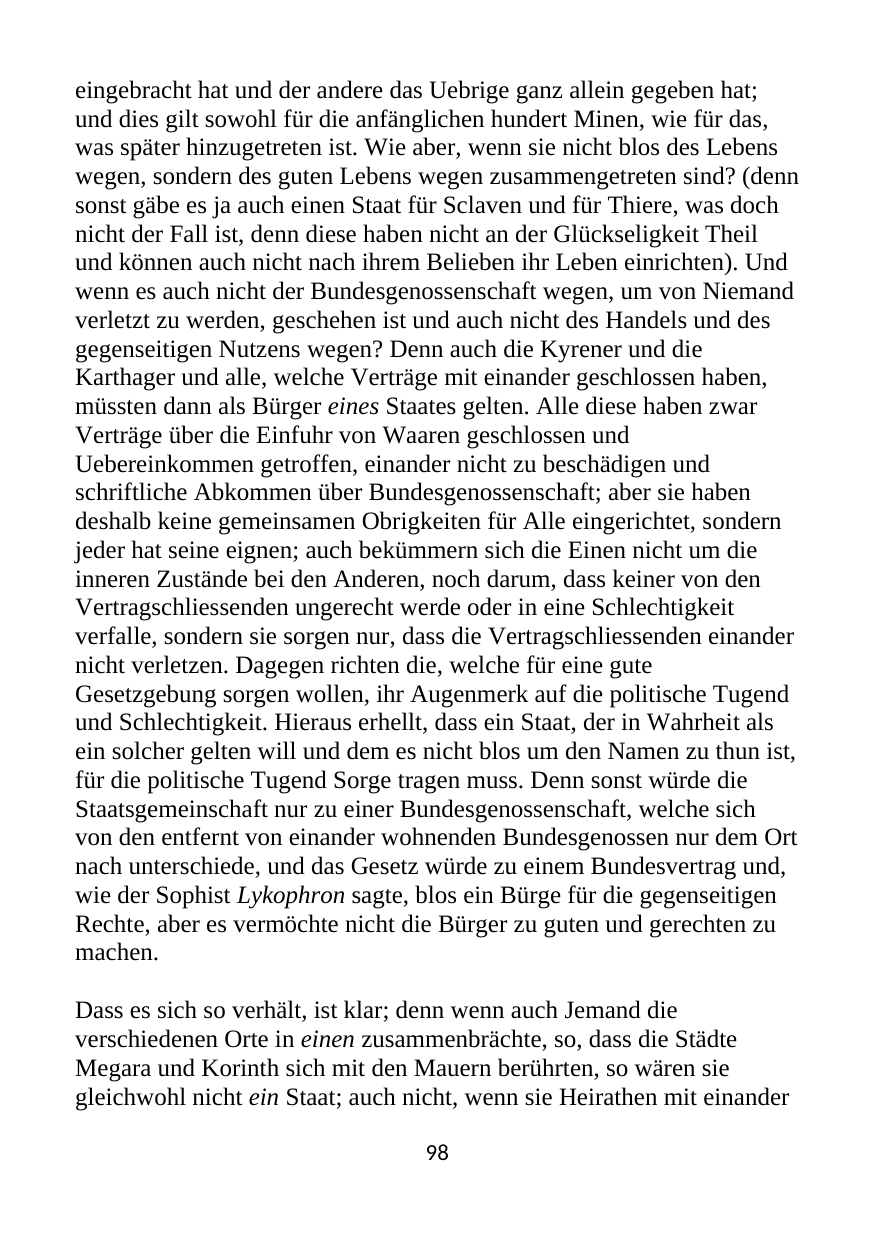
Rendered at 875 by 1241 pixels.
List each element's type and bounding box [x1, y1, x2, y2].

text [75, 995, 799, 1110]
text [75, 75, 799, 966]
